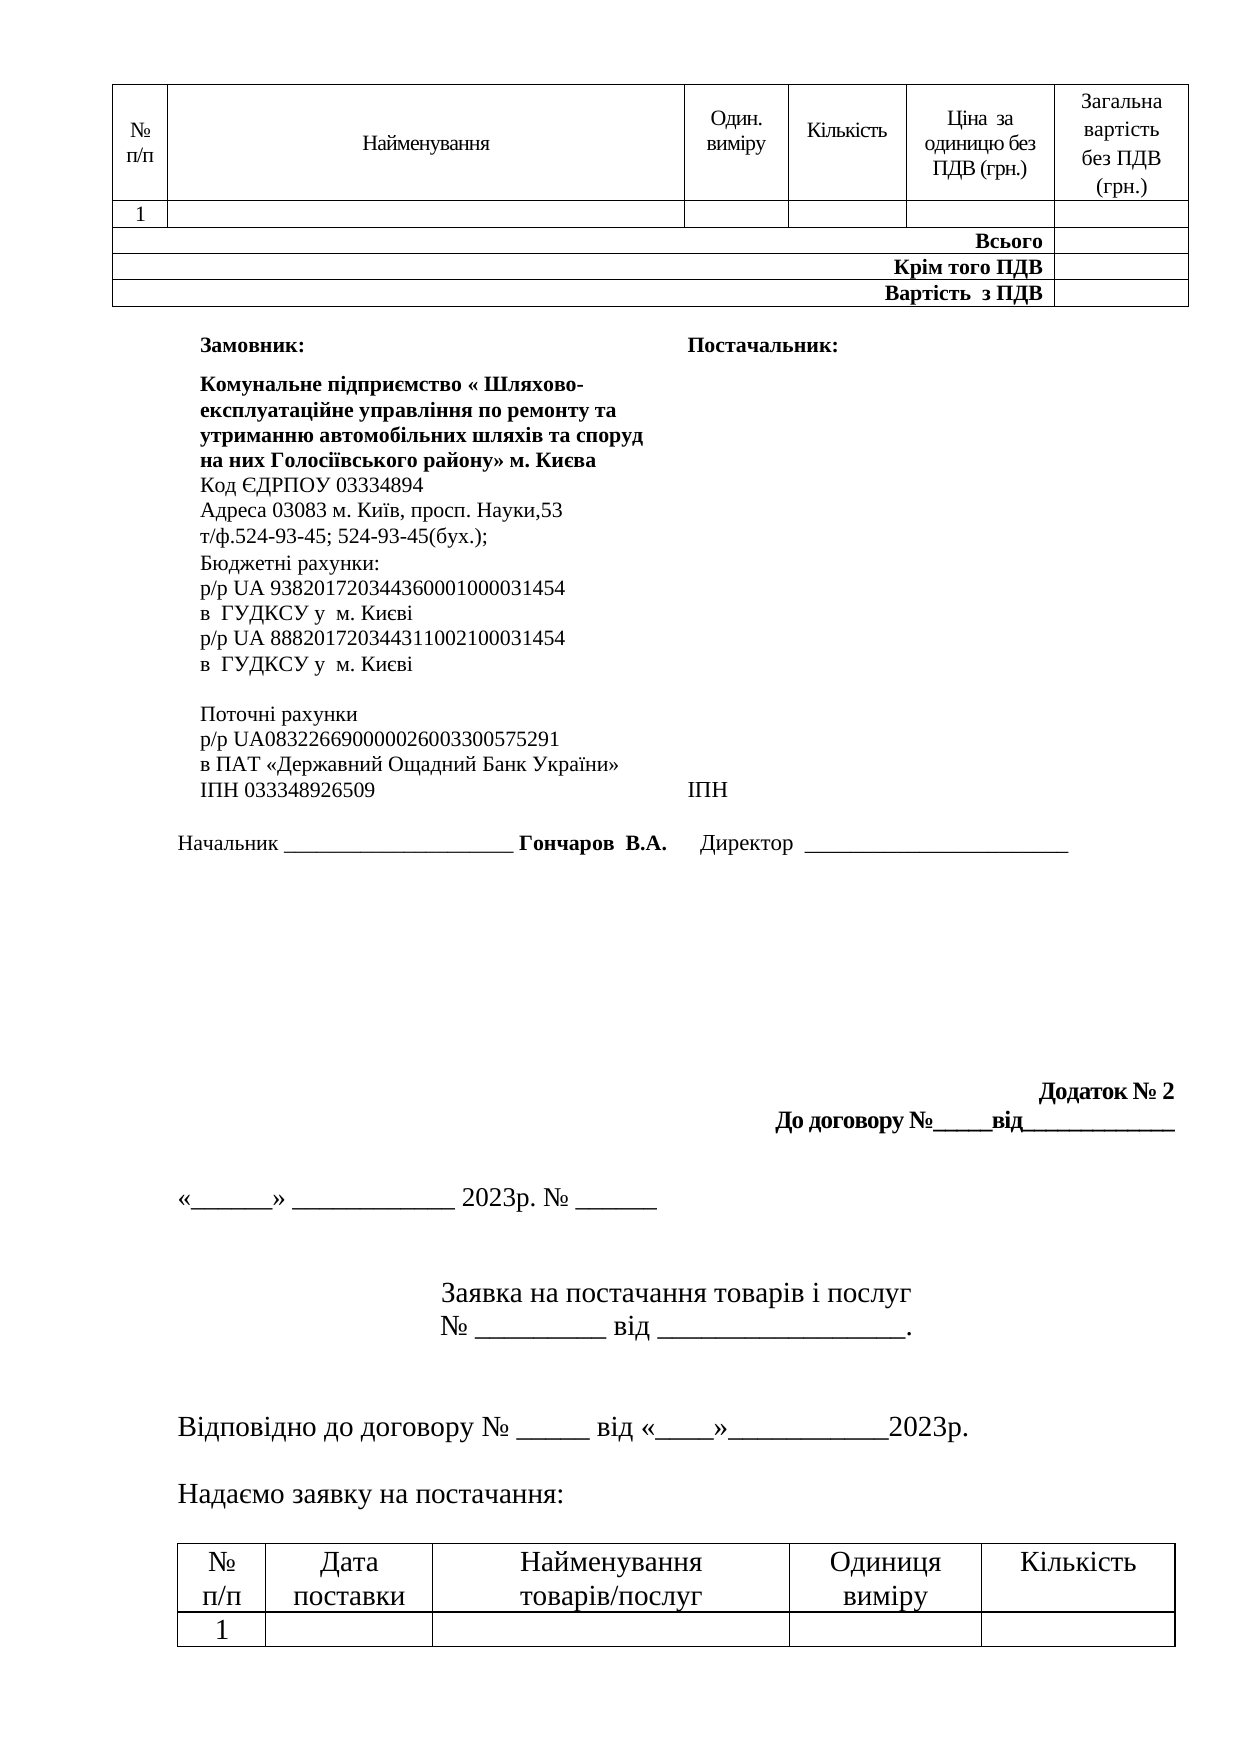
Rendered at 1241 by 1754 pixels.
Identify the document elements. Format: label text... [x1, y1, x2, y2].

text Відповідно до договору № _____ від «____»___________2023р. [177, 1409, 1175, 1443]
table_cell [433, 1613, 789, 1646]
table_cell Вартість з ПДВ [113, 280, 1054, 306]
table_cell [266, 1613, 432, 1646]
table_header Кількість [982, 1544, 1174, 1611]
table_cell Бюджетні рахунки: р/р UA 938201720344360001000031454 в ГУДКСУ у м. Києві р/р UA 888201720344311002100031454 в ГУДКСУ у м. Києві Поточні рахунки р/р UA083226690000026003300575291 в ПАТ «Державний Ощадний Банк України» [189, 550, 676, 777]
text «______» ____________ 2023р. № ______ [177, 1181, 1175, 1213]
table_cell [1055, 254, 1188, 279]
table_header Ціна за одиницю без ПДВ (грн.) [907, 85, 1054, 199]
table_cell ІПН 033348926509 [189, 777, 676, 829]
table_cell [982, 1613, 1174, 1646]
table_header Один. виміру [685, 85, 788, 199]
table_cell Всього [113, 228, 1054, 253]
text Додаток № 2 [177, 1076, 1175, 1105]
table_header Найменування [168, 85, 684, 199]
table_cell [907, 201, 1054, 227]
text До договору №_____від_____________ [177, 1105, 1175, 1133]
table_header Найменування товарів/послуг [433, 1544, 789, 1611]
text Заявка на постачання товарів і послуг [177, 1275, 1175, 1308]
table_cell ІПН [676, 777, 1240, 829]
table_header Постачальник: [676, 332, 1240, 371]
table_header № п/п [113, 85, 167, 199]
table_cell Крім того ПДВ [113, 254, 1054, 279]
table_header Дата поставки [266, 1544, 432, 1611]
table_cell [790, 1613, 981, 1646]
table_header Замовник: [189, 332, 676, 371]
text Надаємо заявку на постачання: [177, 1476, 1175, 1510]
table_cell [1055, 280, 1188, 306]
table_cell [168, 201, 684, 227]
table_cell [1055, 228, 1188, 253]
table_cell [1055, 201, 1188, 227]
table_cell Комунальне підприємство « Шляхово-експлуатаційне управління по ремонту та утриманню автомобільних шляхів та споруд на них Голосіївського району» м. Києва Код ЄДРПОУ 03334894 Адреса 03083 м. Київ, просп. Науки,53 т/ф.524-93-45; 524-93-45(бух.); [189, 371, 676, 550]
table_cell 1 [113, 201, 167, 227]
table_cell [685, 201, 788, 227]
table_header Кількість [789, 85, 906, 199]
table_header Одиниця виміру [790, 1544, 981, 1611]
table_header № п/п [178, 1544, 265, 1611]
text № _________ від _________________. [177, 1308, 1175, 1342]
text Начальник _____________________ Гончаров В.А. Директор _______________________ [177, 829, 1175, 856]
table_cell [789, 201, 906, 227]
table_cell 1 [178, 1613, 265, 1646]
table_header Загальна вартість без ПДВ (грн.) [1055, 85, 1188, 199]
